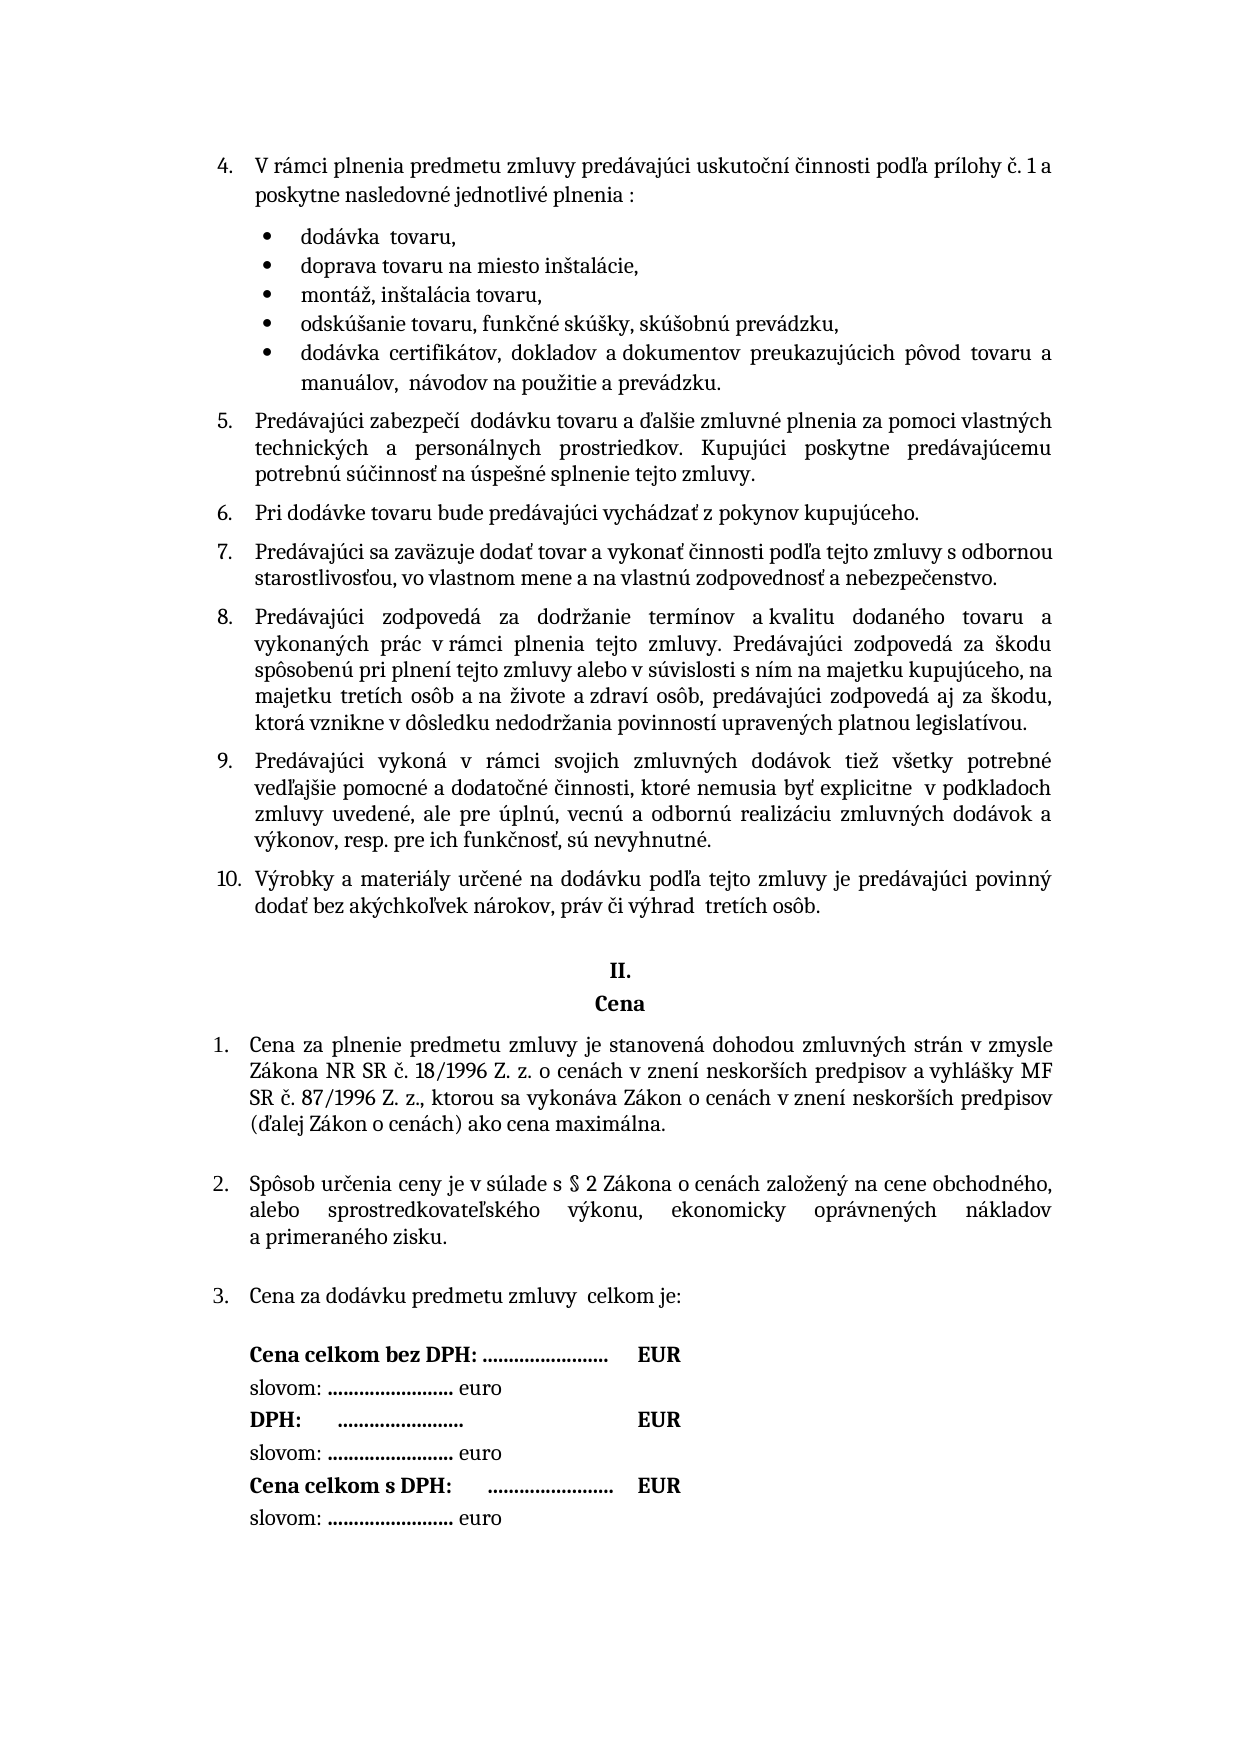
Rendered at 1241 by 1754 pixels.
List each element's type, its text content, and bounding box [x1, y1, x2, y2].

text slovom: ........................ euro [212, 1505, 1053, 1531]
list doprava tovaru na miesto inštalácie, [263, 250, 1053, 279]
list montáž, inštalácia tovaru, [263, 279, 1053, 308]
list odskúšanie tovaru, funkčné skúšky, skúšobnú prevádzku, [263, 308, 1053, 337]
text slovom: ........................ euro [212, 1440, 1053, 1466]
text slovom: ........................ euro [212, 1375, 1053, 1401]
list Výrobky a materiály určené na dodávku podľa tejto zmluvy je predávajúci povinný dodať bez akýchkoľvek nárokov, práv či výhrad tretích osôb. [217, 866, 1053, 919]
list Cena za plnenie predmetu zmluvy je stanovená dohodou zmluvných strán v zmysle Zákona NR SR č. 18/1996 Z. z. o cenách v znení neskorších predpisov a vyhlášky MF SR č. 87/1996 Z. z., ktorou sa vykonáva Zákon o cenách v znení neskorších predpisov (ďalej Zákon o cenách) ako cena maximálna. [212, 1031, 1053, 1137]
list Predávajúci zabezpečí dodávku tovaru a ďalšie zmluvné plnenia za pomoci vlastných technických a personálnych prostriedkov. Kupujúci poskytne predávajúcemu potrebnú súčinnosť na úspešné splnenie tejto zmluvy. [217, 408, 1053, 487]
list Predávajúci zodpovedá za dodržanie termínov a kvalitu dodaného tovaru a vykonaných prác v rámci plnenia tejto zmluvy. Predávajúci zodpovedá za škodu spôsobenú pri plnení tejto zmluvy alebo v súvislosti s ním na majetku kupujúceho, na majetku tretích osôb a na živote a zdraví osôb, predávajúci zodpovedá aj za škodu, ktorá vznikne v dôsledku nedodržania povinností upravených platnou legislatívou. [217, 604, 1053, 736]
text Cena [187, 990, 1053, 1017]
text Cena celkom s DPH: ........................ EUR [212, 1472, 1053, 1499]
list Pri dodávke tovaru bude predávajúci vychádzať z pokynov kupujúceho. [217, 500, 1053, 526]
list Predávajúci sa zaväzuje dodať tovar a vykonať činnosti podľa tejto zmluvy s odbornou starostlivosťou, vo vlastnom mene a na vlastnú zodpovednosť a nebezpečenstvo. [217, 539, 1053, 591]
list Cena za dodávku predmetu zmluvy celkom je: [212, 1282, 1053, 1309]
list Spôsob určenia ceny je v súlade s § 2 Zákona o cenách založený na cene obchodného, alebo sprostredkovateľského výkonu, ekonomicky oprávnených nákladov a primeraného zisku. [212, 1170, 1053, 1250]
text Cena celkom bez DPH: ........................ EUR [212, 1342, 1053, 1368]
text II. [187, 958, 1053, 984]
list dodávka certifikátov, dokladov a dokumentov preukazujúcich pôvod tovaru a manuálov, návodov na použitie a prevádzku. [263, 337, 1053, 396]
list Predávajúci vykoná v rámci svojich zmluvných dodávok tiež všetky potrebné vedľajšie pomocné a dodatočné činnosti, ktoré nemusia byť explicitne v podkladoch zmluvy uvedené, ale pre úplnú, vecnú a odbornú realizáciu zmluvných dodávok a výkonov, resp. pre ich funkčnosť, sú nevyhnutné. [217, 748, 1053, 854]
text DPH: ........................ EUR [212, 1407, 1053, 1434]
list V rámci plnenia predmetu zmluvy predávajúci uskutoční činnosti podľa prílohy č. 1 a poskytne nasledovné jednotlivé plnenia : [217, 150, 1053, 208]
list dodávka tovaru, [263, 221, 1053, 250]
